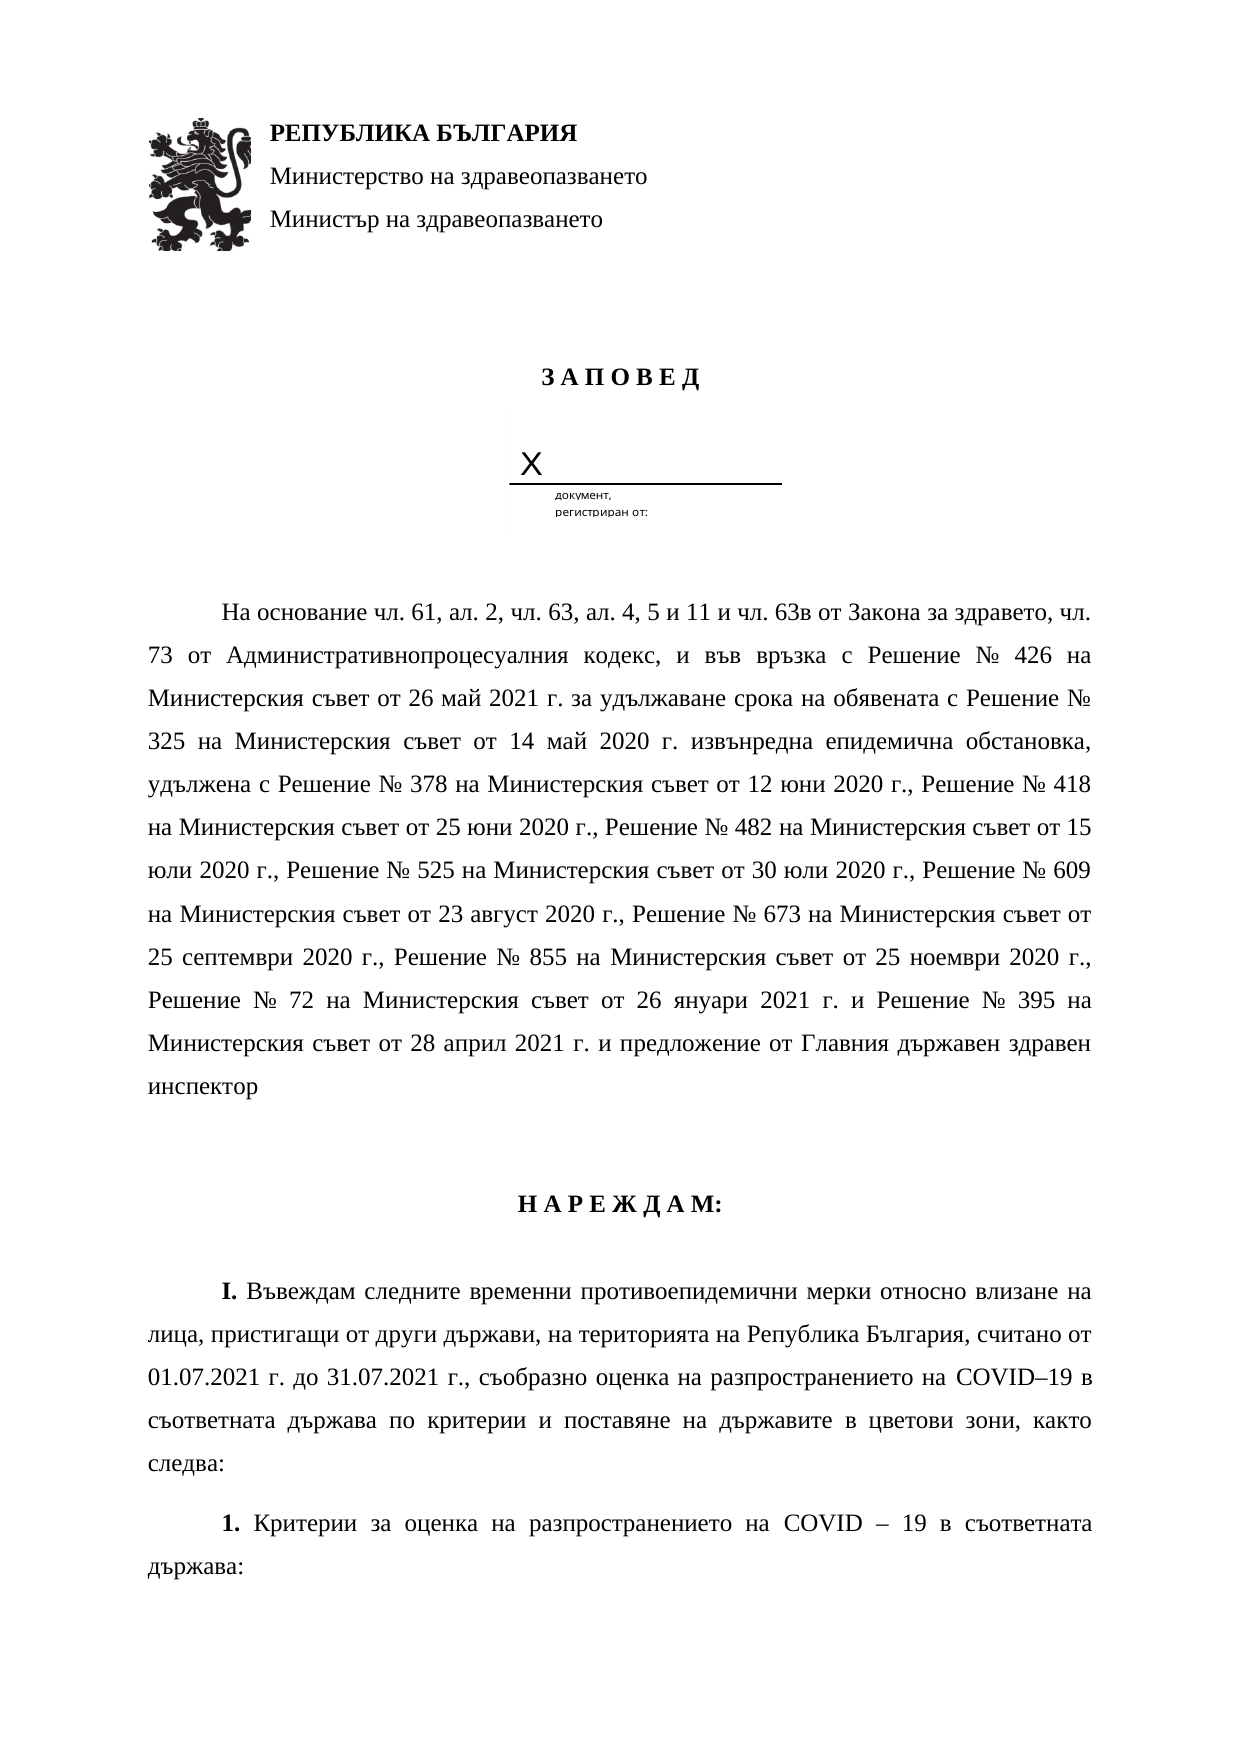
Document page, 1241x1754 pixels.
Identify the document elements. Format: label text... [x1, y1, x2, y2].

text На основание чл. 61, ал. 2, чл. 63, ал. 4, 5 и 11 и чл. 63в от Закона за здравето, чл. 73 от Административнопроцесуалния кодекс, и във връзка с Решение № 426 на Министерския съвет от 26 май 2021 г. за удължаване срока на обявената с Решение № 325 на Министерския съвет от 14 май 2020 г. извънредна епидемична обстановка, удължена с Решение № 378 на Министерския съвет от 12 юни 2020 г., Решение № 418 на Министерския съвет от 25 юни 2020 г., Решение № 482 на Министерския съвет от 15 юли 2020 г., Решение № 525 на Министерския съвет от 30 юли 2020 г., Решение № 609 на Министерския съвет от 23 август 2020 г., Решение № 673 на Министерския съвет от 25 септември 2020 г., Решение № 855 на Министерския съвет от 25 ноември 2020 г., Решение № 72 на Министерския съвет от 26 януари 2021 г. и Решение № 395 на Министерския съвет от 28 април 2021 г. и предложение от Главния държавен здравен инспектор [148, 597, 1093, 1100]
text 1. Критерии за оценка на разпространението на COVID – 19 в съответната държава: [148, 1508, 1093, 1580]
text I. Въвеждам следните временни противоепидемични мерки относно влизане на лица, пристигащи от други държави, на територията на Република България, считано от 01.07.2021 г. до 31.07.2021 г., съобразно оценка на разпространението на COVID–19 в съответната държава по критерии и поставяне на държавите в цветови зони, както следва: [148, 1276, 1093, 1477]
picture [147, 118, 251, 249]
text З А П О В Е Д [148, 362, 1093, 391]
text Министерство на здравеопазването [251, 161, 1093, 190]
text РЕПУБЛИКА БЪЛГАРИЯ [251, 118, 1093, 147]
text Министър на здравеопазването [251, 204, 1093, 233]
text Н А Р Е Ж Д А М: [148, 1189, 1093, 1218]
